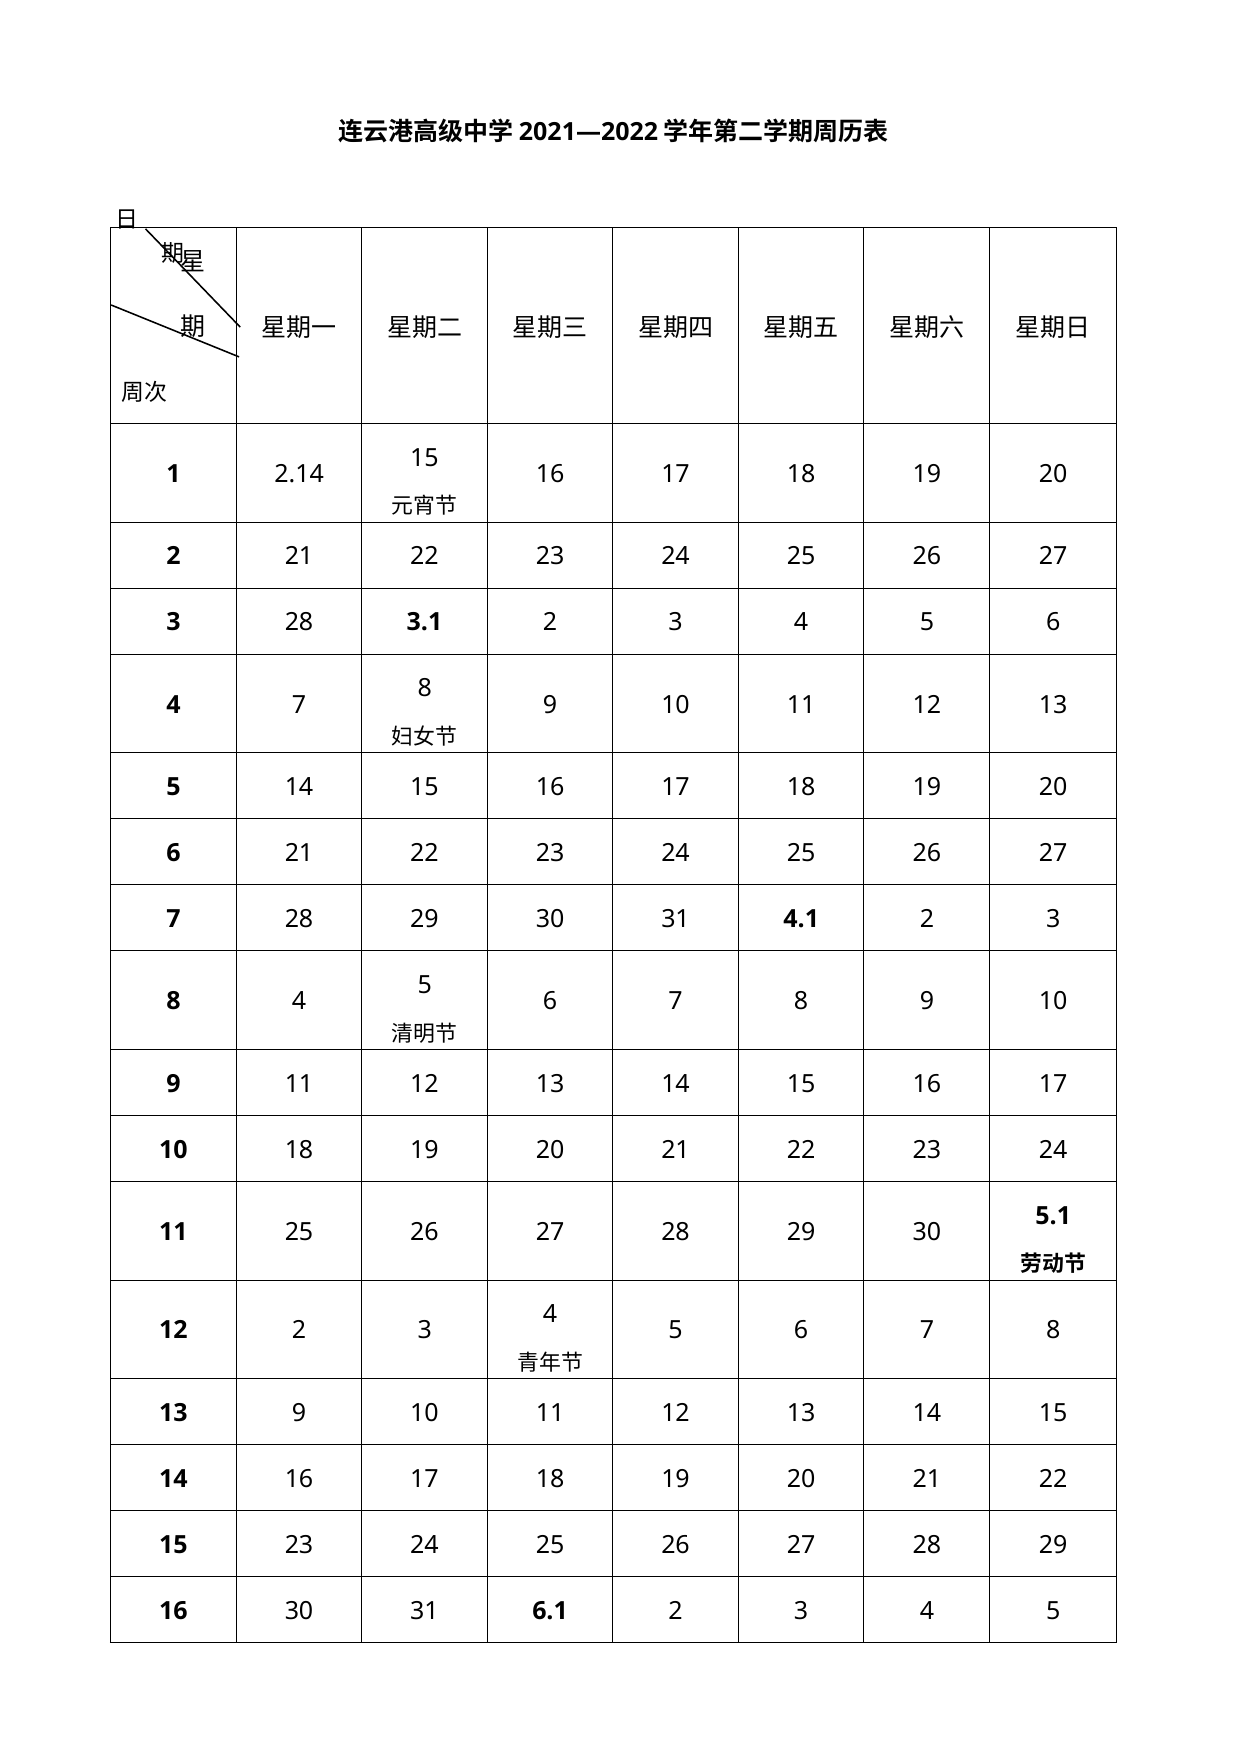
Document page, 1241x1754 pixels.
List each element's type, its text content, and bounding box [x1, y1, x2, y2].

table_cell 9 [864, 951, 989, 1049]
table_cell 17 [990, 1050, 1116, 1115]
table_cell 1 [111, 424, 236, 522]
table_cell 21 [237, 523, 361, 588]
table_cell 17 [613, 424, 738, 522]
table_cell 20 [990, 753, 1116, 818]
table_cell 9 [237, 1379, 361, 1444]
table_cell 9 [111, 1050, 236, 1115]
table_cell 24 [613, 523, 738, 588]
table_cell 6 [990, 589, 1116, 654]
table_cell 10 [613, 655, 738, 752]
table_cell 20 [990, 424, 1116, 522]
table_cell 17 [362, 1445, 487, 1510]
table_cell 12 [362, 1050, 487, 1115]
table_cell 星 期 周次 [111, 228, 236, 354]
table_cell 3.1 [362, 589, 487, 654]
table_cell 星期一 [237, 228, 361, 423]
table_cell 13 [488, 1050, 612, 1115]
table_cell 17 [613, 753, 738, 818]
table_cell 11 [237, 1050, 361, 1115]
table_cell 26 [864, 819, 989, 884]
table_cell 5 清明节 [362, 951, 487, 1049]
table_cell 星期二 [362, 228, 487, 423]
table_cell 3 端午节 [739, 1577, 863, 1642]
table_cell 15 [111, 1511, 236, 1576]
table_cell 5 [990, 1577, 1116, 1642]
table_cell 14 [237, 753, 361, 818]
table_cell 27 [990, 819, 1116, 884]
table_cell 8 妇女节 [362, 655, 487, 752]
table_cell 27 [488, 1182, 612, 1279]
table_cell 4 [111, 655, 236, 752]
table_cell 24 [362, 1511, 487, 1576]
table_cell 29 [739, 1182, 863, 1279]
table_cell 27 [990, 523, 1116, 588]
table_cell 22 [362, 819, 487, 884]
table_cell 星 期 周次 [111, 307, 236, 423]
table_cell 16 [111, 1577, 236, 1642]
table_cell 29 [990, 1511, 1116, 1576]
table_cell 2.14 [237, 424, 361, 522]
table_cell 19 [362, 1116, 487, 1181]
table_cell 16 [237, 1445, 361, 1510]
table_cell 13 [990, 655, 1116, 752]
table_cell 22 [990, 1445, 1116, 1510]
table_cell 12 [613, 1379, 738, 1444]
table_cell 星期四 [613, 228, 738, 423]
table_cell 21 [613, 1116, 738, 1181]
table_cell 20 [739, 1445, 863, 1510]
table_cell 3 [362, 1281, 487, 1378]
table_cell 28 [864, 1511, 989, 1576]
table_cell 19 [613, 1445, 738, 1510]
table_cell 11 [488, 1379, 612, 1444]
table_cell 15 [990, 1379, 1116, 1444]
table_cell 15 元宵节 [362, 424, 487, 522]
table_cell 23 [488, 819, 612, 884]
table_cell 18 [739, 753, 863, 818]
table_cell 10 [111, 1116, 236, 1181]
table_cell 5 [613, 1281, 738, 1378]
table_cell 26 [362, 1182, 487, 1279]
table_cell 16 [488, 753, 612, 818]
table_cell 3 [111, 589, 236, 654]
table_cell 6.1 儿童节 [488, 1577, 612, 1642]
table_cell 13 [111, 1379, 236, 1444]
table_cell 7 [864, 1281, 989, 1378]
table_cell 9 [488, 655, 612, 752]
table_cell 2 [111, 523, 236, 588]
table_cell 11 [739, 655, 863, 752]
table_cell 2 [864, 885, 989, 950]
table_cell 8 [739, 951, 863, 1049]
table_cell 23 [237, 1511, 361, 1576]
table_cell 4 [237, 951, 361, 1049]
table_cell 24 [990, 1116, 1116, 1181]
table_cell 21 [237, 819, 361, 884]
table_cell 2 [488, 589, 612, 654]
table_cell 3 [613, 589, 738, 654]
table_cell 星期日 [990, 228, 1116, 423]
table_cell 7 [111, 885, 236, 950]
table_cell 26 [864, 523, 989, 588]
table_cell 19 [864, 753, 989, 818]
table_cell 30 [237, 1577, 361, 1642]
table_cell 20 [488, 1116, 612, 1181]
table_cell 10 [990, 951, 1116, 1049]
table_cell 23 [488, 523, 612, 588]
table_cell 星期五 [739, 228, 863, 423]
table_cell 5 [864, 589, 989, 654]
table_cell 23 [864, 1116, 989, 1181]
table_cell 5.1 劳动节 [990, 1182, 1116, 1279]
table_cell 星期三 [488, 228, 612, 423]
table_cell 星期六 [864, 228, 989, 423]
table_cell 28 [237, 589, 361, 654]
table_cell 28 [237, 885, 361, 950]
table_cell 8 [111, 951, 236, 1049]
table_cell 24 [613, 819, 738, 884]
table_cell 21 [864, 1445, 989, 1510]
table_cell 22 [739, 1116, 863, 1181]
table_cell 25 [739, 523, 863, 588]
table_cell 12 [111, 1281, 236, 1378]
table_cell 19 [864, 424, 989, 522]
table_cell 25 [739, 819, 863, 884]
table_cell 10 [362, 1379, 487, 1444]
table_cell 14 [111, 1445, 236, 1510]
table_cell 15 [739, 1050, 863, 1115]
table_cell 2 [613, 1577, 738, 1642]
table_cell 14 [864, 1379, 989, 1444]
table_cell 18 [488, 1445, 612, 1510]
table_cell 28 [613, 1182, 738, 1279]
table_cell 25 [237, 1182, 361, 1279]
table_cell 6 [488, 951, 612, 1049]
table_cell 6 [111, 819, 236, 884]
table_cell 26 [613, 1511, 738, 1576]
table_cell 7 [613, 951, 738, 1049]
table_cell 22 [362, 523, 487, 588]
table_cell 29 [362, 885, 487, 950]
table_cell 25 [488, 1511, 612, 1576]
table_cell 14 [613, 1050, 738, 1115]
table_cell 31 [362, 1577, 487, 1642]
table_cell 3 [990, 885, 1116, 950]
table_cell 13 [739, 1379, 863, 1444]
table_cell 11 [111, 1182, 236, 1279]
table_cell 8 [990, 1281, 1116, 1378]
table_cell 5 [111, 753, 236, 818]
table_cell 6 [739, 1281, 863, 1378]
table_cell 4 [864, 1577, 989, 1642]
table_cell 4 青年节 [488, 1281, 612, 1378]
table_cell 31 [613, 885, 738, 950]
table_cell 2 [237, 1281, 361, 1378]
table_cell 18 [237, 1116, 361, 1181]
table_cell 30 [488, 885, 612, 950]
table_cell 30 [864, 1182, 989, 1279]
table_cell 16 [864, 1050, 989, 1115]
table_cell 12 [864, 655, 989, 752]
table_cell 15 [362, 753, 487, 818]
table_header 连云港高级中学2021—2022学年第二学期周历表 [110, 81, 1116, 227]
table_cell 18 [739, 424, 863, 522]
table_cell 27 [739, 1511, 863, 1576]
table_cell 16 [488, 424, 612, 522]
table_cell 4.1 [739, 885, 863, 950]
table_cell 7 [237, 655, 361, 752]
table_cell 4 [739, 589, 863, 654]
